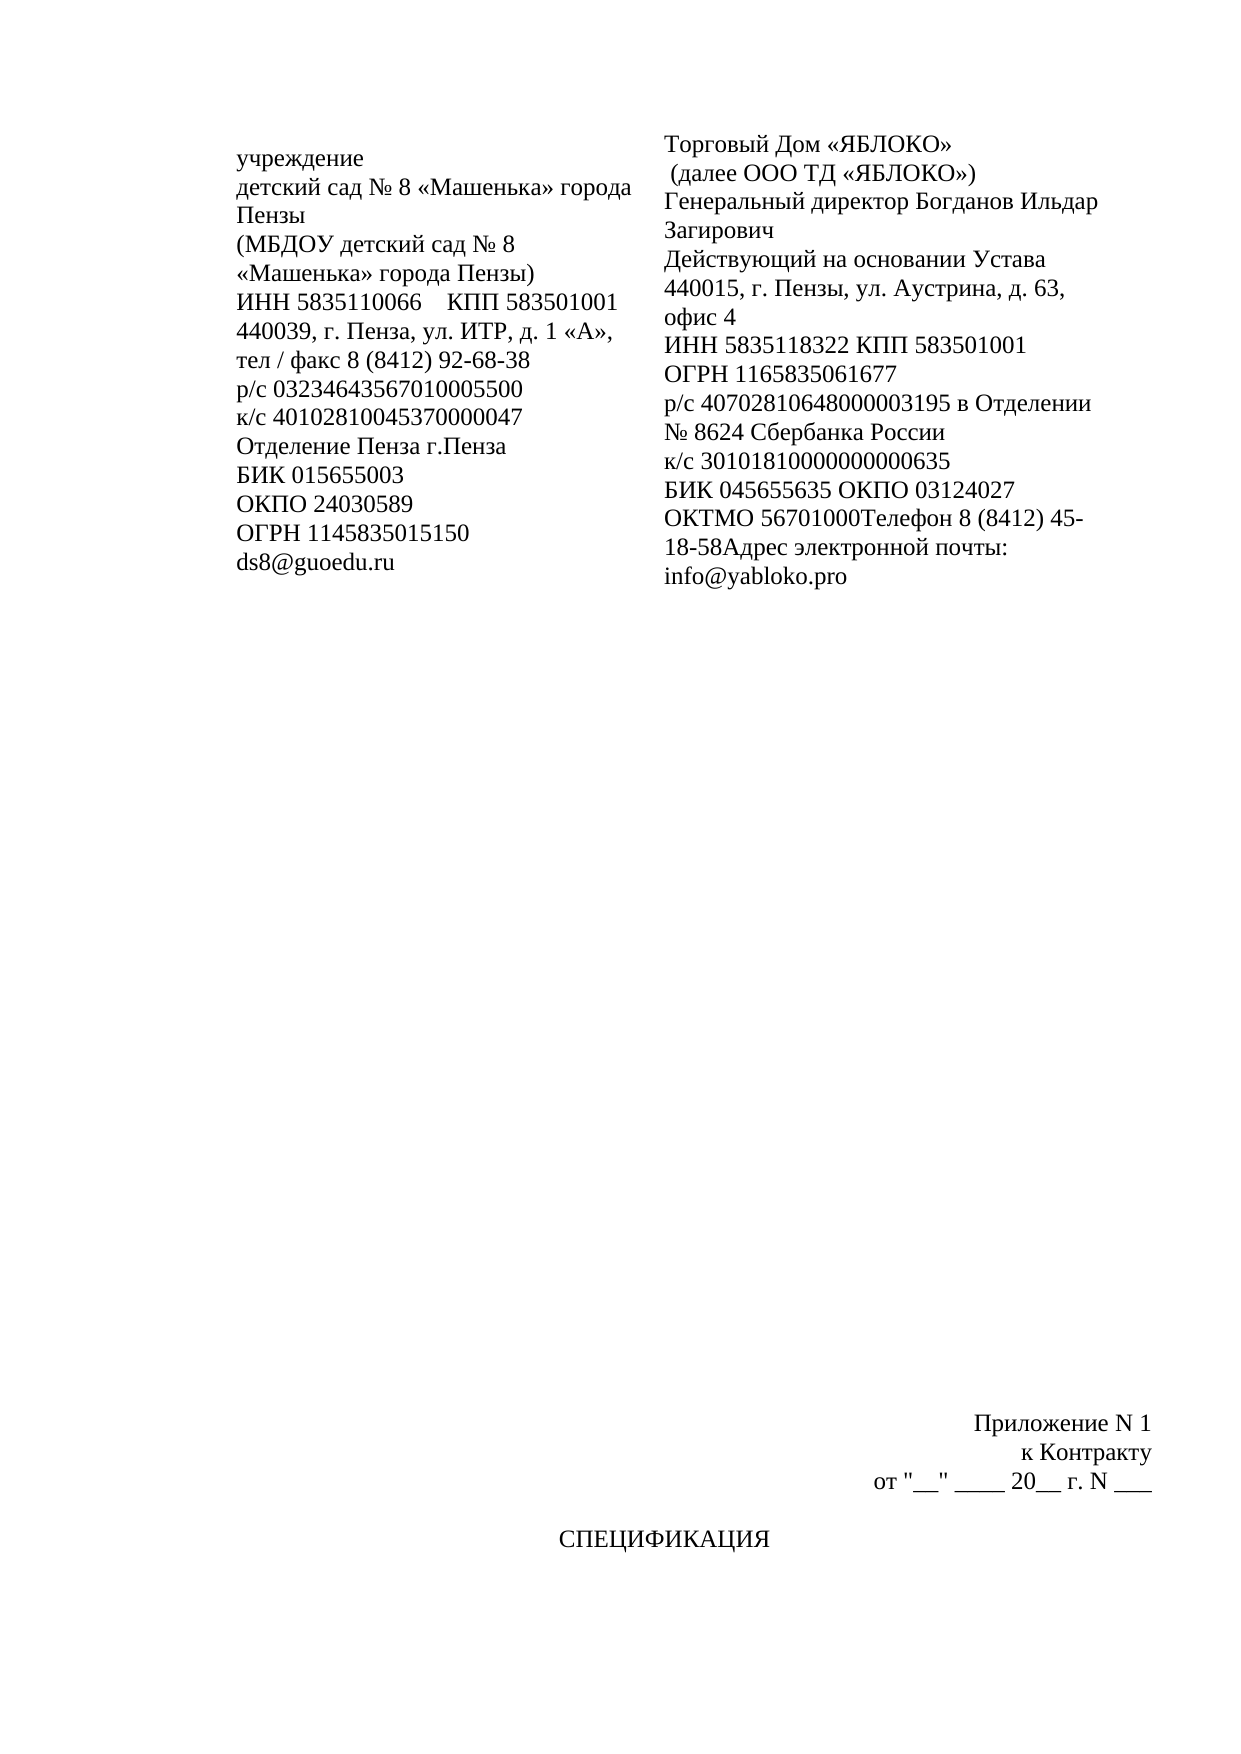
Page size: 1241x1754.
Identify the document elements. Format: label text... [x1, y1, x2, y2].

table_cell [171, 118, 657, 601]
text СПЕЦИФИКАЦИЯ [177, 1524, 1152, 1553]
text к Контракту [177, 1437, 1152, 1466]
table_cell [658, 118, 1115, 601]
text Приложение N 1 [177, 1408, 1152, 1437]
text от "__" ____ 20__ г. N ___ [177, 1466, 1152, 1495]
